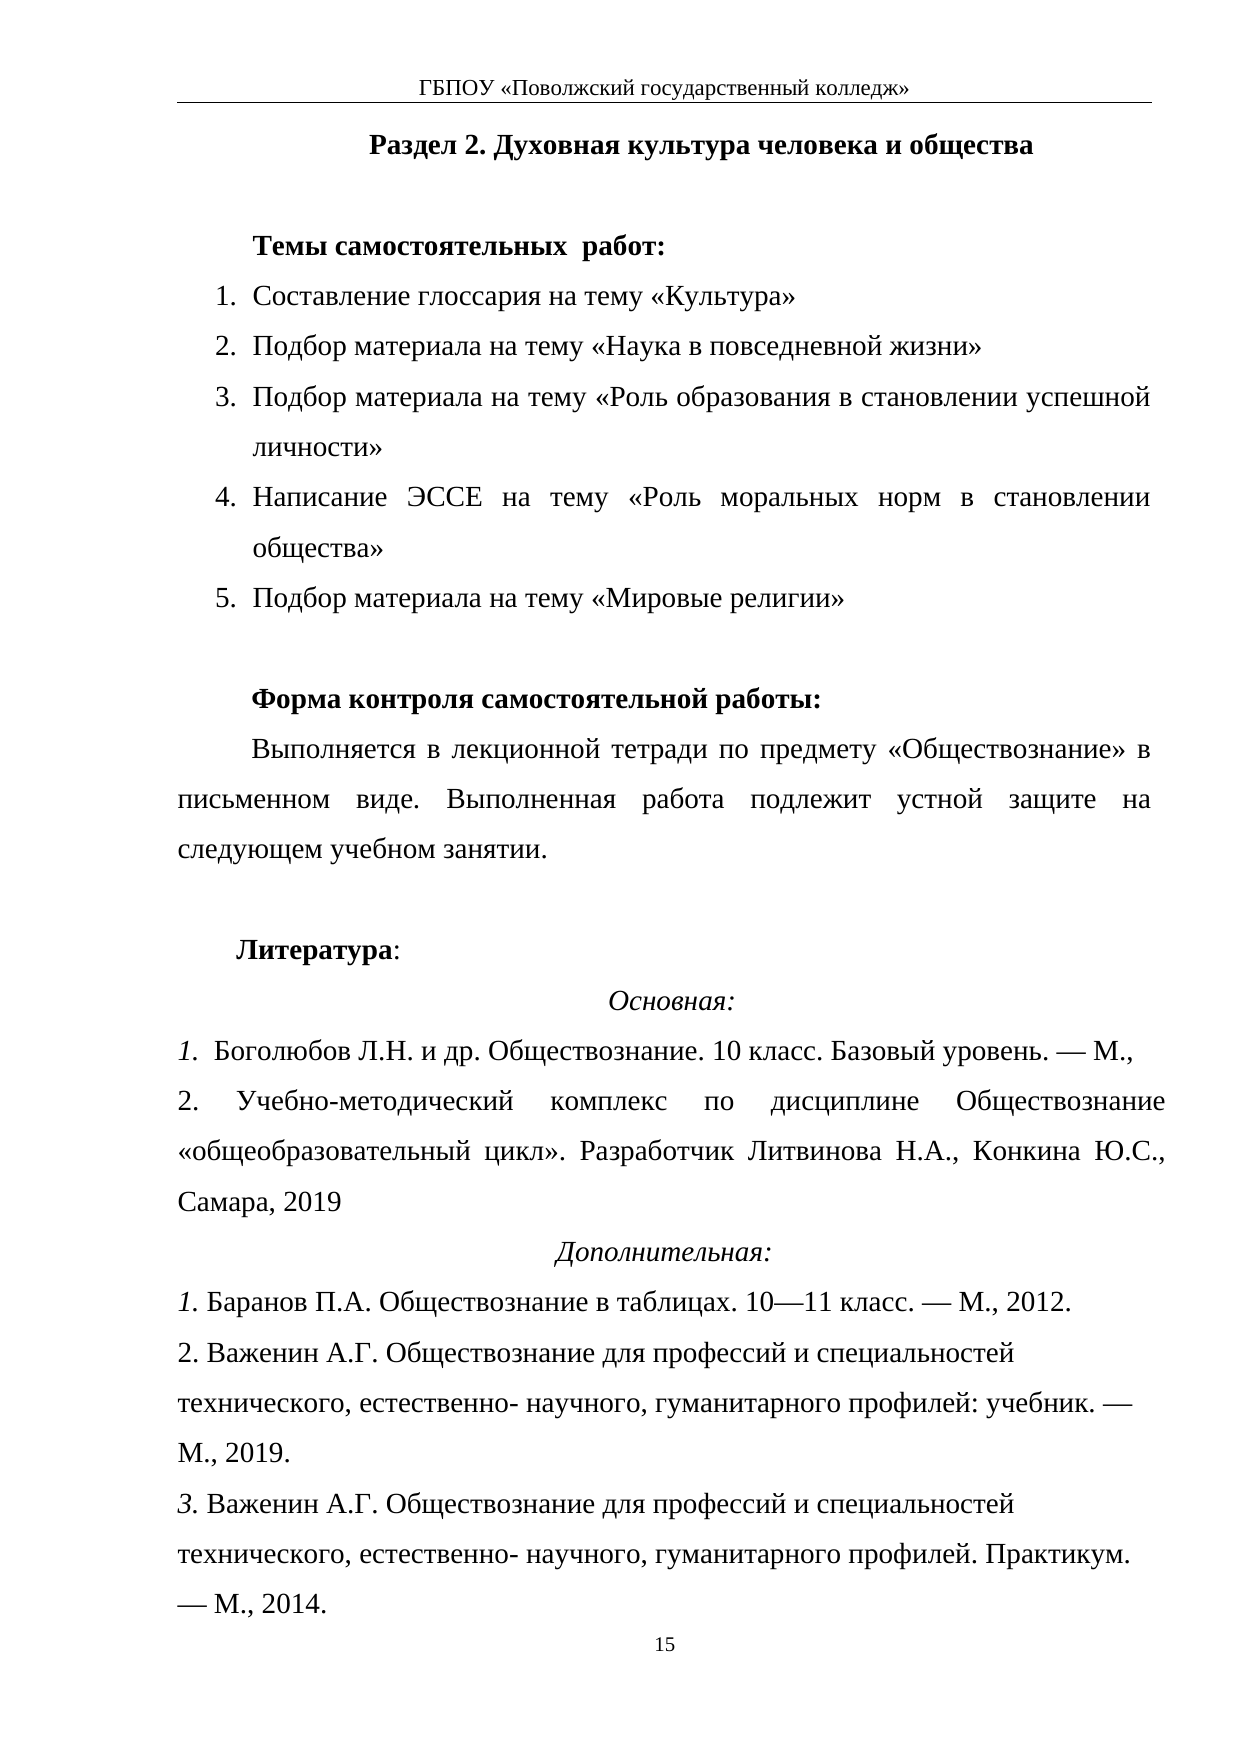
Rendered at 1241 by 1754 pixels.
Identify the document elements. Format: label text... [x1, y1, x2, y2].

text Выполняется в лекционной тетради по предмету «Обществознание» в письменном виде. Выполненная работа подлежит устной защите на следующем учебном занятии. [177, 731, 1152, 865]
list Написание ЭССЕ на тему «Роль моральных норм в становлении общества» [215, 479, 1152, 563]
text Литература: [177, 932, 1152, 966]
list Подбор материала на тему «Роль образования в становлении успешной личности» [215, 379, 1152, 463]
text 2. Важенин А.Г. Обществознание для профессий и специальностей технического, естественно- научного, гуманитарного профилей: учебник. — М., 2019. [177, 1335, 1152, 1469]
text Форма контроля самостоятельной работы: [177, 681, 1152, 714]
text Дополнительная: [177, 1234, 1152, 1268]
list Подбор материала на тему «Наука в повседневной жизни» [215, 328, 1152, 362]
list Темы самостоятельных работ: [252, 228, 1152, 261]
text 1. Боголюбов Л.Н. и др. Обществознание. 10 класс. Базовый уровень. — М., [177, 1033, 1166, 1066]
text 2. Учебно-методический комплекс по дисциплине Обществознание «общеобразовательный цикл». Разработчик Литвинова Н.А., Конкина Ю.С., Самара, 2019 [177, 1083, 1166, 1217]
list Подбор материала на тему «Мировые религии» [215, 580, 1152, 614]
list Составление глоссария на тему «Культура» [215, 278, 1152, 312]
subtitle Раздел 2. Духовная культура человека и общества [177, 127, 1152, 161]
text Основная: [177, 983, 1166, 1016]
text 3. Важенин А.Г. Обществознание для профессий и специальностей технического, естественно- научного, гуманитарного профилей. Практикум. — М., 2014. [177, 1486, 1152, 1620]
text 1. Баранов П.А. Обществознание в таблицах. 10—11 класс. — М., 2012. [177, 1284, 1152, 1318]
